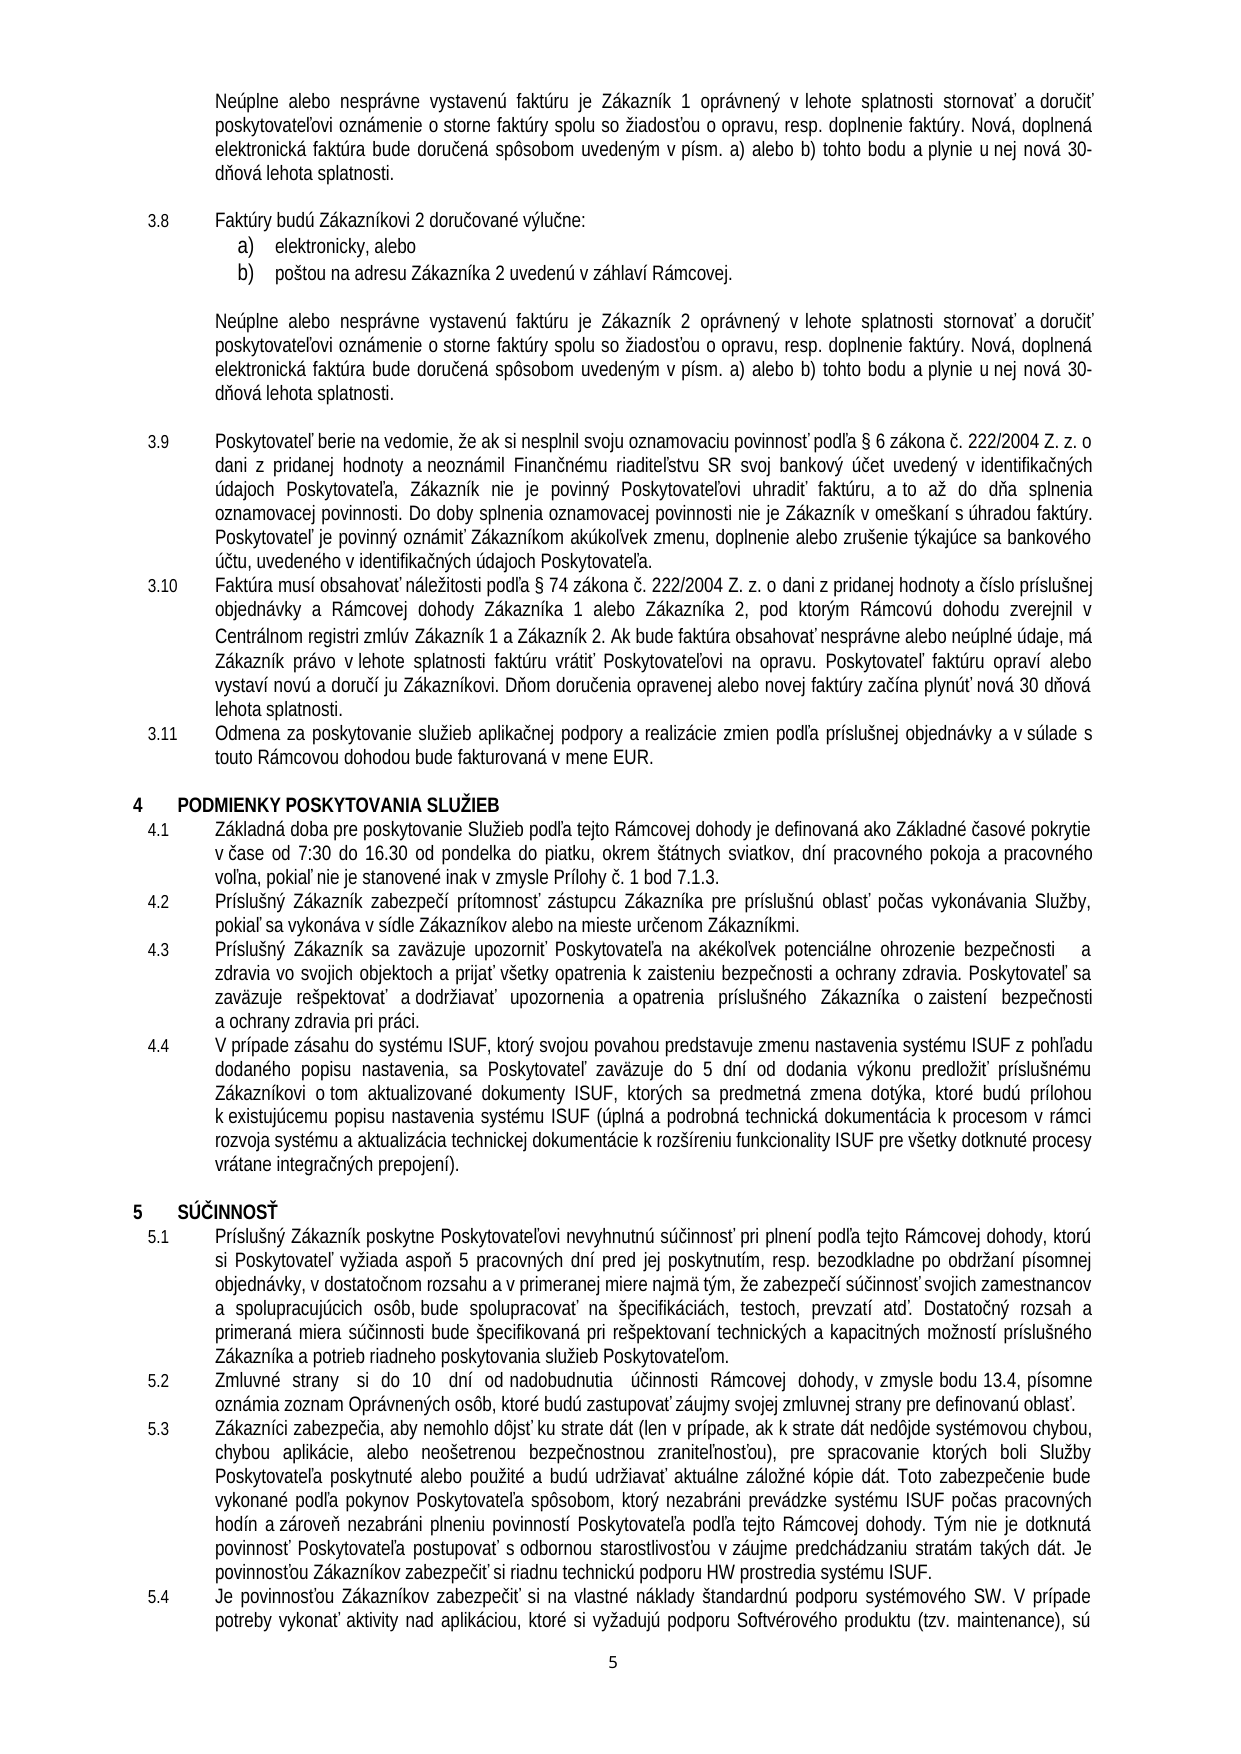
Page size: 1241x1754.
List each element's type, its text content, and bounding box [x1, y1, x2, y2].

list elektronicky, alebo [237, 232, 1093, 259]
list Zákazníci zabezpečia, aby nemohlo dôjsť ku strate dát (len v prípade, ak k strate dát nedôjde systémovou chybou, chybou aplikácie, alebo neošetrenou bezpečnostnou zraniteľnosťou), pre spracovanie ktorých boli Služby Poskytovateľa poskytnuté alebo použité a budú udržiavať aktuálne záložné kópie dát. Toto zabezpečenie bude vykonané podľa pokynov Poskytovateľa spôsobom, ktorý nezabráni prevádzke systému ISUF počas pracovných hodín a zároveň nezabráni plneniu povinností Poskytovateľa podľa tejto Rámcovej dohody. Tým nie je dotknutá povinnosť Poskytovateľa postupovať s odbornou starostlivosťou v záujme predchádzaniu stratám takých dát. Je povinnosťou Zákazníkov zabezpečiť si riadnu technickú podporu HW prostredia systému ISUF. [148, 1416, 1093, 1583]
list Príslušný Zákazník zabezpečí prítomnosť zástupcu Zákazníka pre príslušnú oblasť počas vykonávania Služby, pokiaľ sa vykonáva v sídle Zákazníkov alebo na mieste určenom Zákazníkmi. [148, 889, 1093, 937]
list Faktúra musí obsahovať náležitosti podľa § 74 zákona č. 222/2004 Z. z. o dani z pridanej hodnoty a číslo príslušnej objednávky a Rámcovej dohody Zákazníka 1 alebo Zákazníka 2, pod ktorým Rámcovú dohodu zverejnil v Centrálnom registri zmlúv Zákazník 1 a Zákazník 2. Ak bude faktúra obsahovať nesprávne alebo neúplné údaje, má Zákazník právo v lehote splatnosti faktúru vrátiť Poskytovateľovi na opravu. Poskytovateľ faktúru opraví alebo vystaví novú a doručí ju Zákazníkovi. Dňom doručenia opravenej alebo novej faktúry začína plynúť nová 30 dňová lehota splatnosti. [148, 573, 1093, 721]
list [148, 1583, 1093, 1631]
list Zmluvné strany si do 10 dní od nadobudnutia účinnosti Rámcovej dohody, v zmysle bodu 13.4, písomne oznámia zoznam Oprávnených osôb, ktoré budú zastupovať záujmy svojej zmluvnej strany pre definovanú oblasť. [148, 1368, 1093, 1416]
list Odmena za poskytovanie služieb aplikačnej podpory a realizácie zmien podľa príslušnej objednávky a v súlade s touto Rámcovou dohodou bude fakturovaná v mene EUR. [148, 721, 1093, 769]
list Faktúry budú Zákazníkovi 2 doručované výlučne: [148, 208, 1093, 232]
text Neúplne alebo nesprávne vystavenú faktúru je Zákazník 2 oprávnený v lehote splatnosti stornovať a doručiť poskytovateľovi oznámenie o storne faktúry spolu so žiadosťou o opravu, resp. doplnenie faktúry. Nová, doplnená elektronická faktúra bude doručená spôsobom uvedeným v písm. a) alebo b) tohto bodu a plynie u nej nová 30-dňová lehota splatnosti. [215, 309, 1093, 405]
list Príslušný Zákazník sa zaväzuje upozorniť Poskytovateľa na akékoľvek potenciálne ohrozenie bezpečnosti a zdravia vo svojich objektoch a prijať všetky opatrenia k zaisteniu bezpečnosti a ochrany zdravia. Poskytovateľ sa zaväzuje rešpektovať a dodržiavať upozornenia a opatrenia príslušného Zákazníka o zaistení bezpečnosti a ochrany zdravia pri práci. [148, 937, 1093, 1032]
list Poskytovateľ berie na vedomie, že ak si nesplnil svoju oznamovaciu povinnosť podľa § 6 zákona č. 222/2004 Z. z. o dani z pridanej hodnoty a neoznámil Finančnému riaditeľstvu SR svoj bankový účet uvedený v identifikačných údajoch Poskytovateľa, Zákazník nie je povinný Poskytovateľovi uhradiť faktúru, a to až do dňa splnenia oznamovacej povinnosti. Do doby splnenia oznamovacej povinnosti nie je Zákazník v omeškaní s úhradou faktúry. Poskytovateľ je povinný oznámiť Zákazníkom akúkoľvek zmenu, doplnenie alebo zrušenie týkajúce sa bankového účtu, uvedeného v identifikačných údajoch Poskytovateľa. [148, 429, 1093, 573]
list Základná doba pre poskytovanie Služieb podľa tejto Rámcovej dohody je definovaná ako Základné časové pokrytie v čase od 7:30 do 16.30 od pondelka do piatku, okrem štátnych sviatkov, dní pracovného pokoja a pracovného voľna, pokiaľ nie je stanovené inak v zmysle Prílohy č. 1 bod 7.1.3. [148, 817, 1093, 889]
list Príslušný Zákazník poskytne Poskytovateľovi nevyhnutnú súčinnosť pri plnení podľa tejto Rámcovej dohody, ktorú si Poskytovateľ vyžiada aspoň 5 pracovných dní pred jej poskytnutím, resp. bezodkladne po obdržaní písomnej objednávky, v dostatočnom rozsahu a v primeranej miere najmä tým, že zabezpečí súčinnosť svojich zamestnancov a spolupracujúcich osôb, bude spolupracovať na špecifikáciách, testoch, prevzatí atď. Dostatočný rozsah a primeraná miera súčinnosti bude špecifikovaná pri rešpektovaní technických a kapacitných možností príslušného Zákazníka a potrieb riadneho poskytovania služieb Poskytovateľom. [148, 1224, 1093, 1368]
list SÚČINNOSŤ [133, 1200, 1093, 1224]
list Neúplne alebo nesprávne vystavenú faktúru je Zákazník 1 oprávnený v lehote splatnosti stornovať a doručiť poskytovateľovi oznámenie o storne faktúry spolu so žiadosťou o opravu, resp. doplnenie faktúry. Nová, doplnená elektronická faktúra bude doručená spôsobom uvedeným v písm. a) alebo b) tohto bodu a plynie u nej nová 30-dňová lehota splatnosti. [215, 89, 1093, 184]
list V prípade zásahu do systému ISUF, ktorý svojou povahou predstavuje zmenu nastavenia systému ISUF z pohľadu dodaného popisu nastavenia, sa Poskytovateľ zaväzuje do 5 dní od dodania výkonu predložiť príslušnému Zákazníkovi o tom aktualizované dokumenty ISUF, ktorých sa predmetná zmena dotýka, ktoré budú prílohou k existujúcemu popisu nastavenia systému ISUF (úplná a podrobná technická dokumentácia k procesom v rámci rozvoja systému a aktualizácia technickej dokumentácie k rozšíreniu funkcionality ISUF pre všetky dotknuté procesy vrátane integračných prepojení). [148, 1032, 1093, 1176]
list poštou na adresu Zákazníka 2 uvedenú v záhlaví Rámcovej. [237, 259, 1093, 285]
list PODMIENKY POSKYTOVANIA SLUŽIEB [133, 793, 1093, 817]
